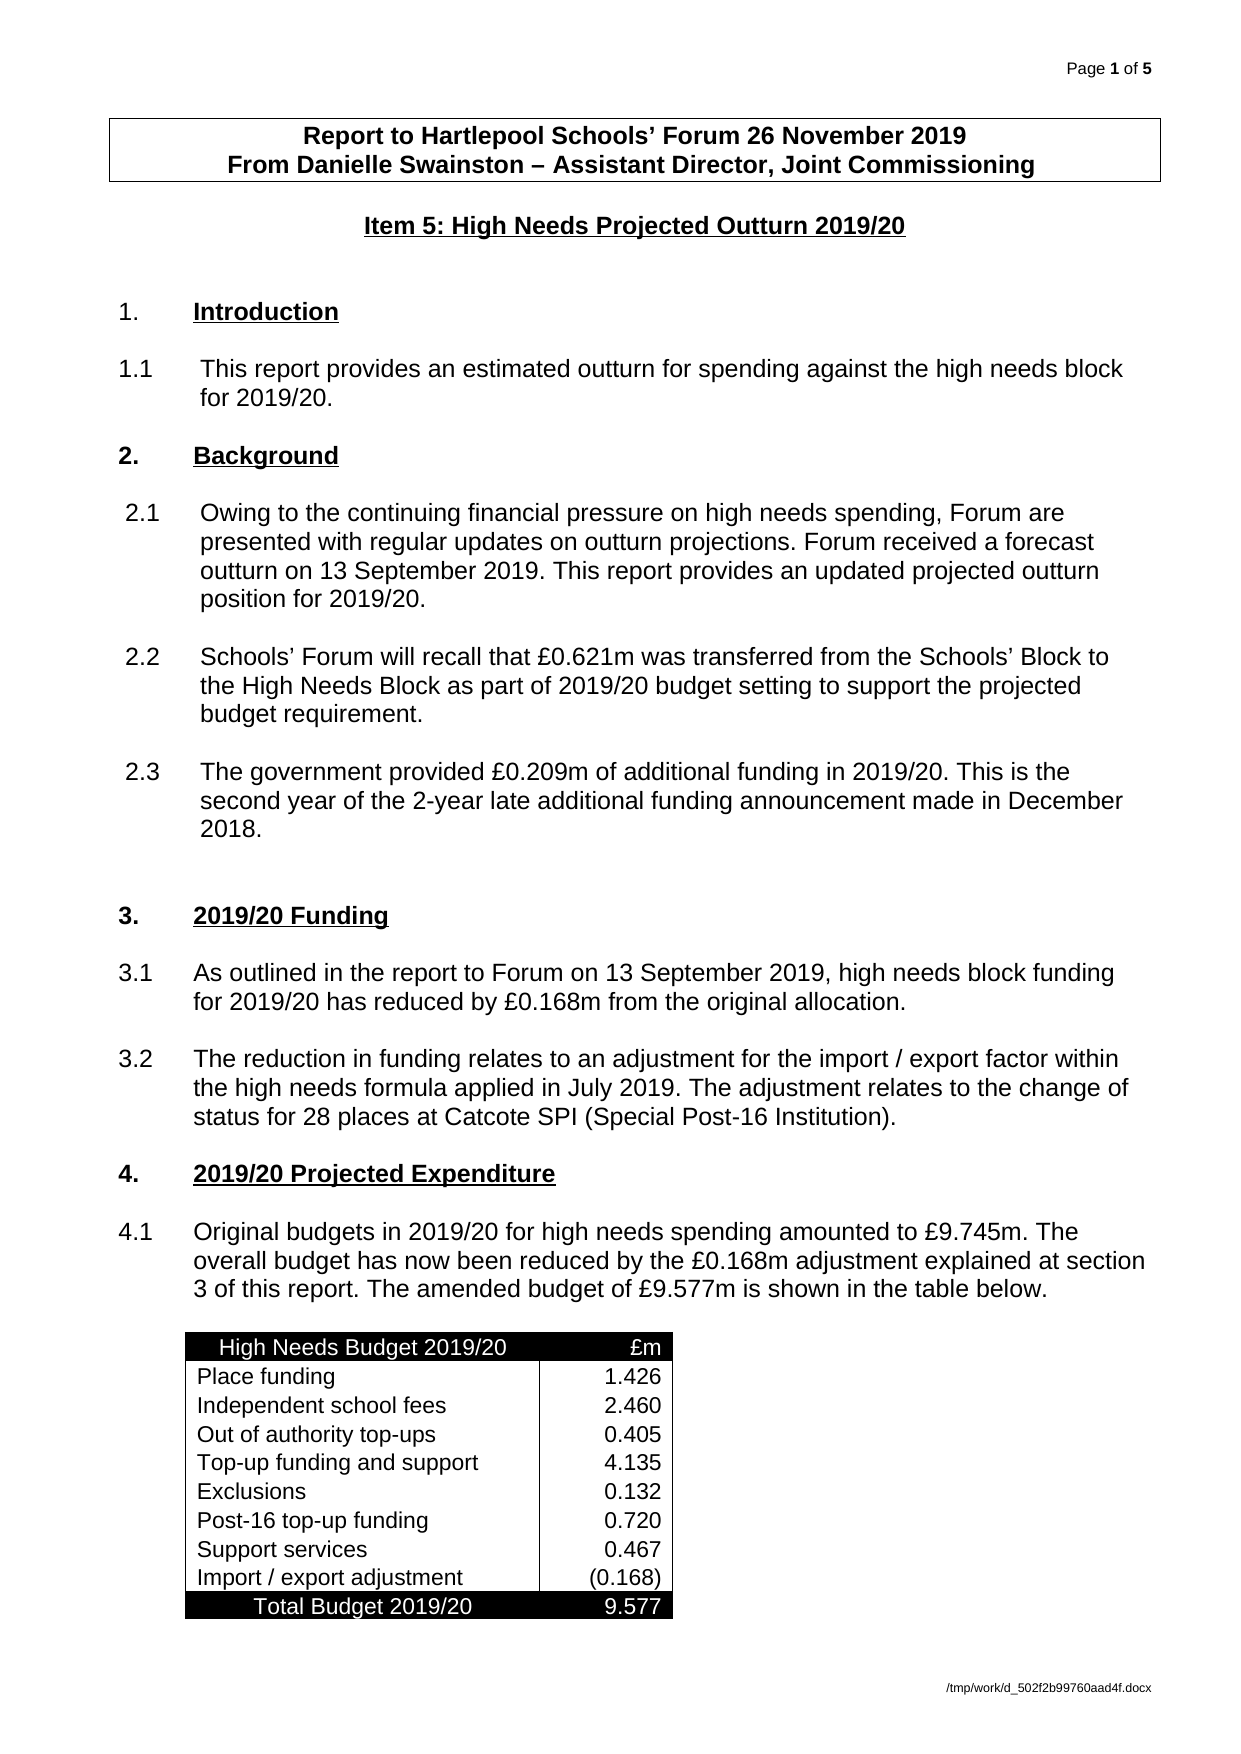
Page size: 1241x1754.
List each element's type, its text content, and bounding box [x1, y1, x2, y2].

table_cell Top-up funding and support [186, 1447, 539, 1476]
table_cell Out of authority top-ups [186, 1418, 539, 1447]
table_cell 4.135 [540, 1447, 672, 1476]
table_cell 2.460 [540, 1389, 672, 1418]
table_cell Place funding [186, 1361, 539, 1389]
table_cell Independent school fees [186, 1389, 539, 1418]
text Report to Hartlepool Schools’ Forum 26 November 2019 [110, 119, 1160, 147]
text 4. 2019/20 Projected Expenditure [118, 1159, 1152, 1188]
table_cell Exclusions [186, 1476, 539, 1504]
list Owing to the continuing financial pressure on high needs spending, Forum are presented with regular updates on outturn projections. Forum received a forecast outturn on 13 September 2019. This report provides an updated projected outturn position for 2019/20. [125, 498, 1152, 613]
list This report provides an estimated outturn for spending against the high needs block for 2019/20. [118, 354, 1152, 412]
table_cell Import / export adjustment [186, 1562, 539, 1591]
list Introduction [118, 297, 1152, 326]
list The government provided £0.209m of additional funding in 2019/20. This is the second year of the 2-year late additional funding announcement made in December 2018. [125, 757, 1152, 843]
table_cell Support services [186, 1533, 539, 1562]
table_cell 9.577 [540, 1591, 672, 1619]
text 3.2 The reduction in funding relates to an adjustment for the import / export factor within the high needs formula applied in July 2019. The adjustment relates to the change of status for 28 places at Catcote SPI (Special Post-16 Institution). [118, 1044, 1152, 1131]
table_cell 0.720 [540, 1504, 672, 1533]
table_cell Total Budget 2019/20 [186, 1591, 539, 1619]
table_cell 0.132 [540, 1476, 672, 1504]
table_cell 0.405 [540, 1418, 672, 1447]
list Background [118, 441, 1152, 469]
table_cell 1.426 [540, 1361, 672, 1389]
text 3.1 As outlined in the report to Forum on 13 September 2019, high needs block funding for 2019/20 has reduced by £0.168m from the original allocation. [118, 958, 1152, 1016]
text 4.1 Original budgets in 2019/20 for high needs spending amounted to £9.745m. The overall budget has now been reduced by the £0.168m adjustment explained at section 3 of this report. The amended budget of £9.577m is shown in the table below. [118, 1217, 1152, 1303]
table_cell (0.168) [540, 1562, 672, 1591]
list 2019/20 Funding [118, 901, 1152, 929]
table_header High Needs Budget 2019/20 [186, 1333, 539, 1361]
table_cell 0.467 [540, 1533, 672, 1562]
text Item 5: High Needs Projected Outturn 2019/20 [118, 211, 1152, 239]
table_cell Post-16 top-up funding [186, 1504, 539, 1533]
table_header £m [540, 1333, 672, 1361]
list Schools’ Forum will recall that £0.621m was transferred from the Schools’ Block to the High Needs Block as part of 2019/20 budget setting to support the projected budget requirement. [125, 642, 1152, 728]
text From Danielle Swainston – Assistant Director, Joint Commissioning [110, 147, 1160, 181]
